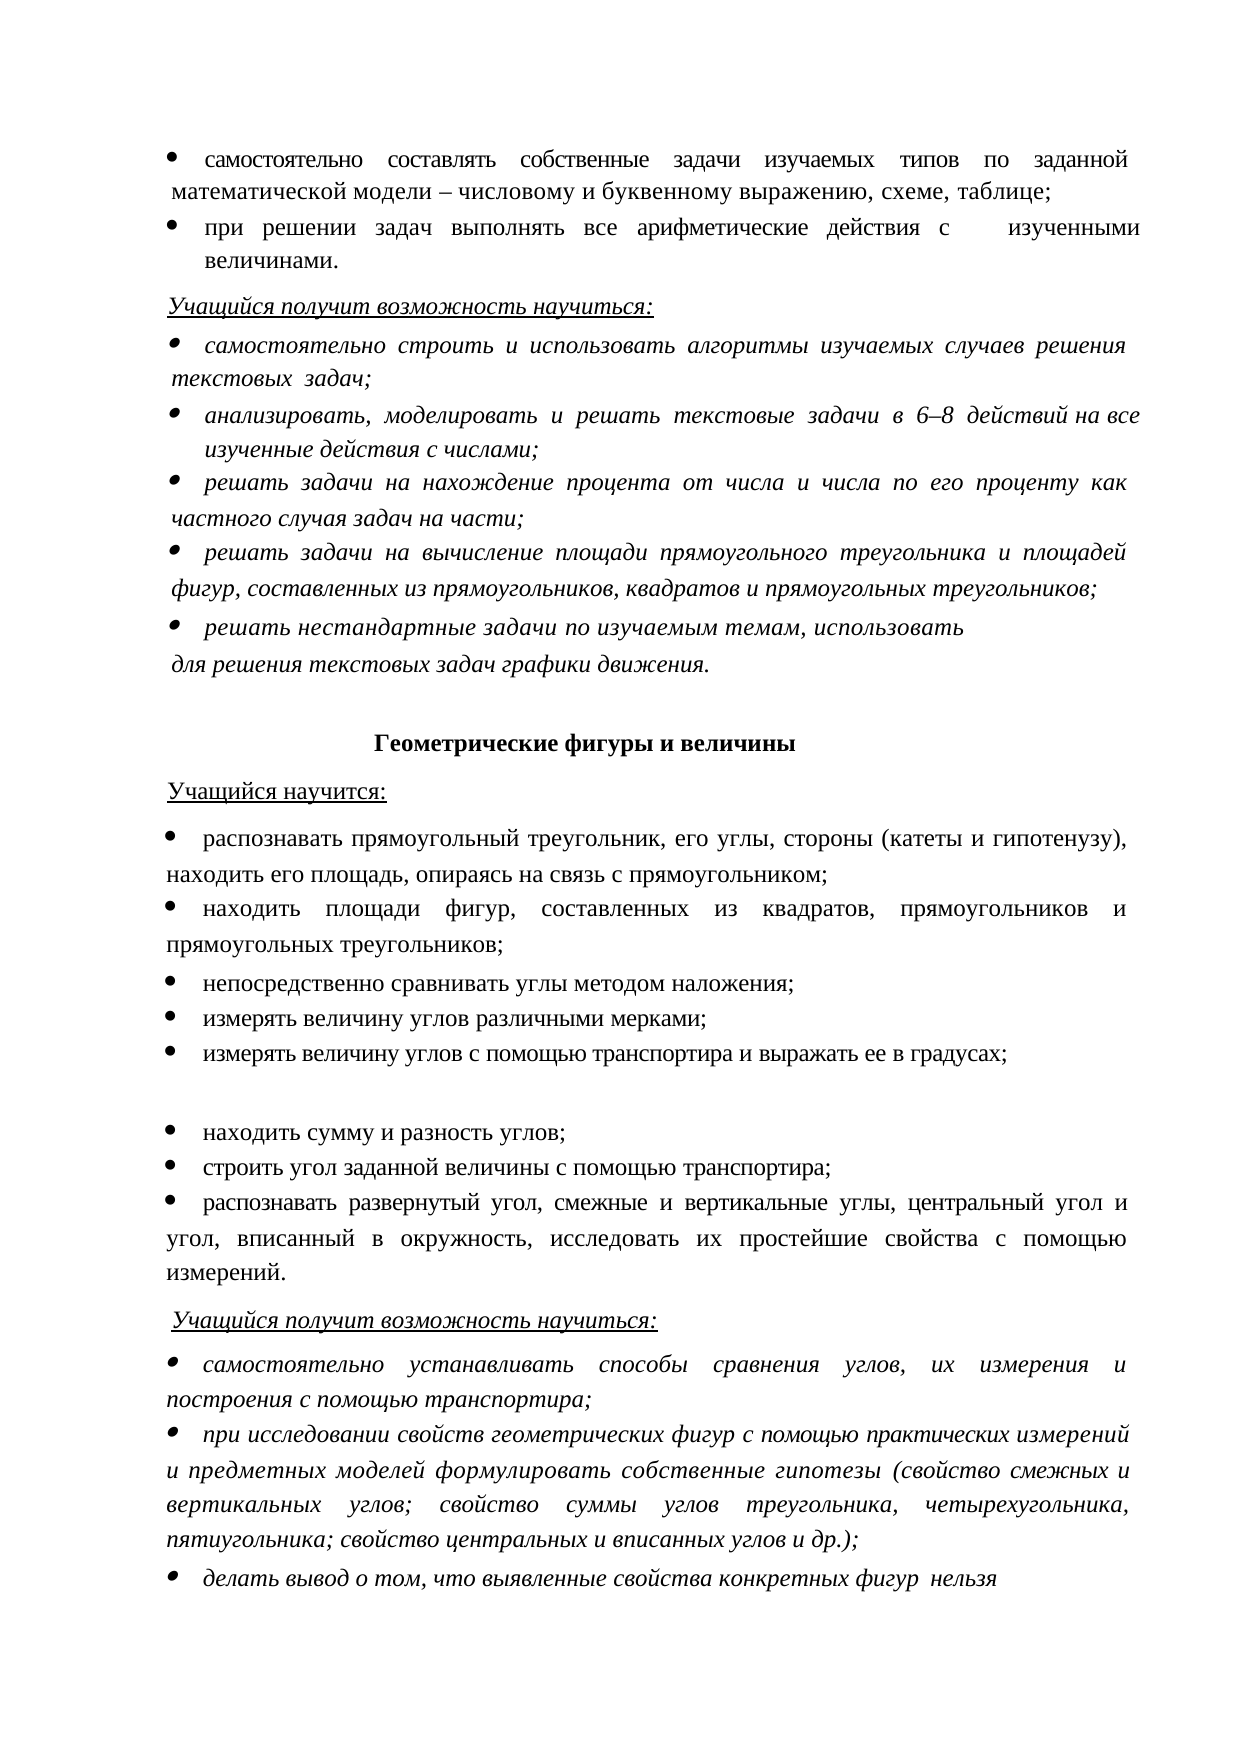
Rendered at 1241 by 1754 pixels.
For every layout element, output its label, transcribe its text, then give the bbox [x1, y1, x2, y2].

list распознавать прямоугольный треугольник, его углы, стороны (катеты и гипотенузу), находить его площадь, опираясь на связь с прямоугольником; [165, 823, 1127, 887]
list самостоятельно составлять собственные задачи изучаемых типов по заданной математической модели – числовому и буквенному выражению, схеме, таблице; [167, 144, 1128, 205]
list самостоятельно устанавливать способы сравнения углов, их измерения и построения с помощью транспортира; [165, 1349, 1127, 1413]
list при решении задач выполнять все арифметические действия с изученными величинами. [167, 208, 1140, 276]
list решать задачи на вычисление площади прямоугольного треугольника и площадей фигур, составленных из прямоугольников, квадратов и прямоугольных треугольников; [167, 537, 1127, 602]
text для решения текстовых задач графики движения. [171, 649, 1140, 678]
list строить угол заданной величины с помощью транспортира; [165, 1152, 1140, 1182]
text Учащийся научится: [167, 776, 1140, 805]
list при исследовании свойств геометрических фигур с помощью практических измерений и предметных моделей формулировать собственные гипотезы (свойство смежных и вертикальных углов; свойство суммы углов треугольника, четырехугольника, пятиугольника; свойство центральных и вписанных углов и др.); [165, 1419, 1130, 1553]
text Учащийся получит возможность научиться: [167, 291, 1140, 320]
list находить площади фигур, составленных из квадратов, прямоугольников и прямоугольных треугольников; [165, 893, 1127, 958]
list самостоятельно строить и использовать алгоритмы изучаемых случаев решения текстовых задач; [167, 330, 1127, 392]
list решать задачи на нахождение процента от числа и числа по его проценту как частного случая задач на части; [167, 467, 1127, 532]
list измерять величину углов различными мерками; [165, 1003, 1140, 1033]
subtitle Геометрические фигуры и величины [374, 728, 1126, 756]
list распознавать развернутый угол, смежные и вертикальные углы, центральный угол и угол, вписанный в окружность, исследовать их простейшие свойства с помощью измерений. [165, 1187, 1128, 1286]
list анализировать, моделировать и решать текстовые задачи в 6–8 действий на все изученные действия с числами; [167, 396, 1140, 464]
list находить сумму и разность углов; [165, 1117, 1140, 1147]
list делать вывод о том, что выявленные свойства конкретных фигур нельзя [165, 1559, 1140, 1593]
list решать нестандартные задачи по изучаемым темам, использовать [167, 608, 1140, 642]
list измерять величину углов с помощью транспортира и выражать ее в градусах; [165, 1038, 1128, 1068]
text Учащийся получит возможность научиться: [171, 1305, 1140, 1334]
list непосредственно сравнивать углы методом наложения; [165, 964, 1140, 998]
